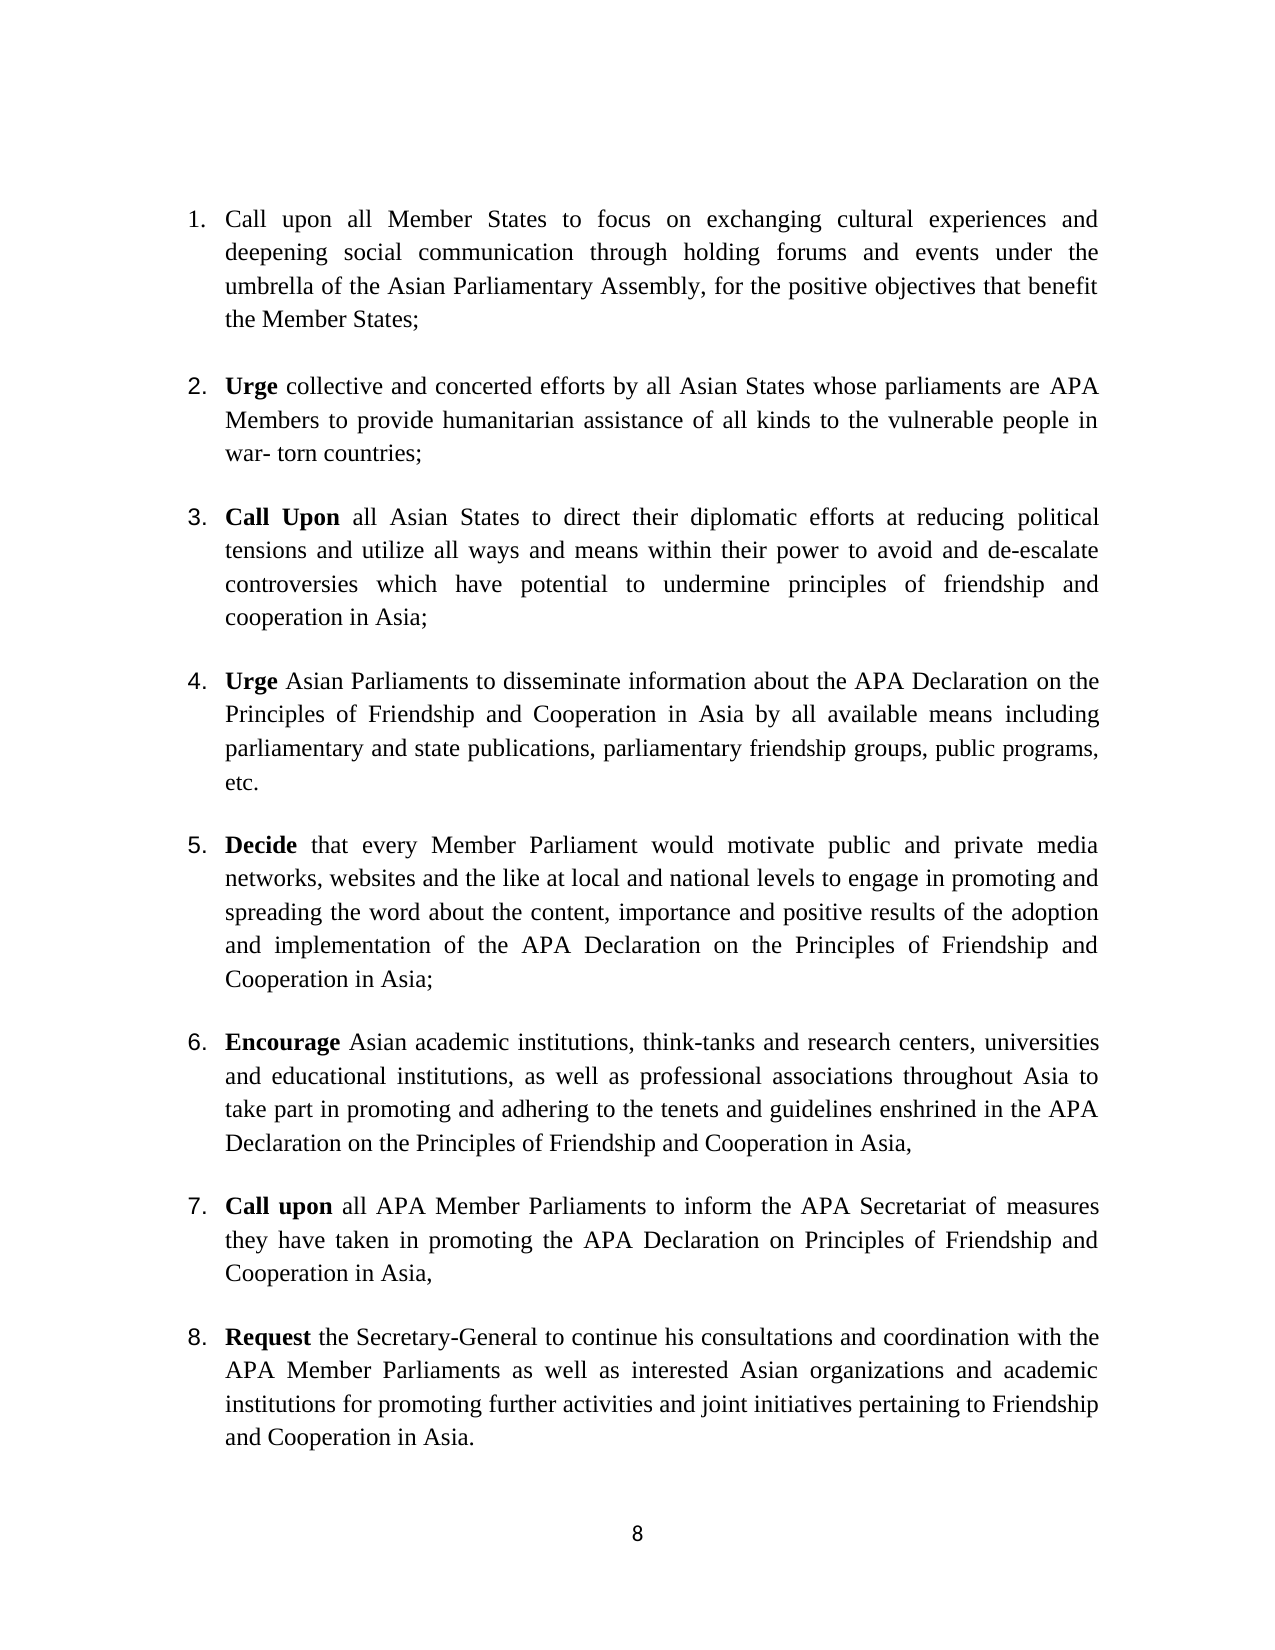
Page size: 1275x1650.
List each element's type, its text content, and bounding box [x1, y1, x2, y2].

list Encourage Asian academic institutions, think-tanks and research centers, universities and educational institutions, as well as professional associations throughout Asia to take part in promoting and adhering to the tenets and guidelines enshrined in the APA Declaration on the Principles of Friendship and Cooperation in Asia, [187, 1022, 1099, 1157]
list Request the Secretary-General to continue his consultations and coordination with the APA Member Parliaments as well as interested Asian organizations and academic institutions for promoting further activities and joint initiatives pertaining to Friendship and Cooperation in Asia. [187, 1317, 1099, 1451]
list Decide that every Member Parliament would motivate public and private media networks, websites and the like at local and national levels to engage in promoting and spreading the word about the content, importance and positive results of the adoption and implementation of the APA Declaration on the Principles of Friendship and Cooperation in Asia; [187, 825, 1099, 993]
list Call Upon all Asian States to direct their diplomatic efforts at reducing political tensions and utilize all ways and means within their power to avoid and de-escalate controversies which have potential to undermine principles of friendship and cooperation in Asia; [187, 497, 1099, 631]
list Call upon all Member States to focus on exchanging cultural experiences and deepening social communication through holding forums and events under the umbrella of the Asian Parliamentary Assembly, for the positive objectives that benefit the Member States; [187, 199, 1099, 333]
list Urge Asian Parliaments to disseminate information about the APA Declaration on the Principles of Friendship and Cooperation in Asia by all available means including parliamentary and state publications, parliamentary friendship groups, public programs, etc. [187, 661, 1099, 795]
list Urge collective and concerted efforts by all Asian States whose parliaments are APA Members to provide humanitarian assistance of all kinds to the vulnerable people in war- torn countries; [187, 367, 1099, 467]
list Call upon all APA Member Parliaments to inform the APA Secretariat of measures they have taken in promoting the APA Declaration on Principles of Friendship and Cooperation in Asia, [187, 1186, 1099, 1287]
